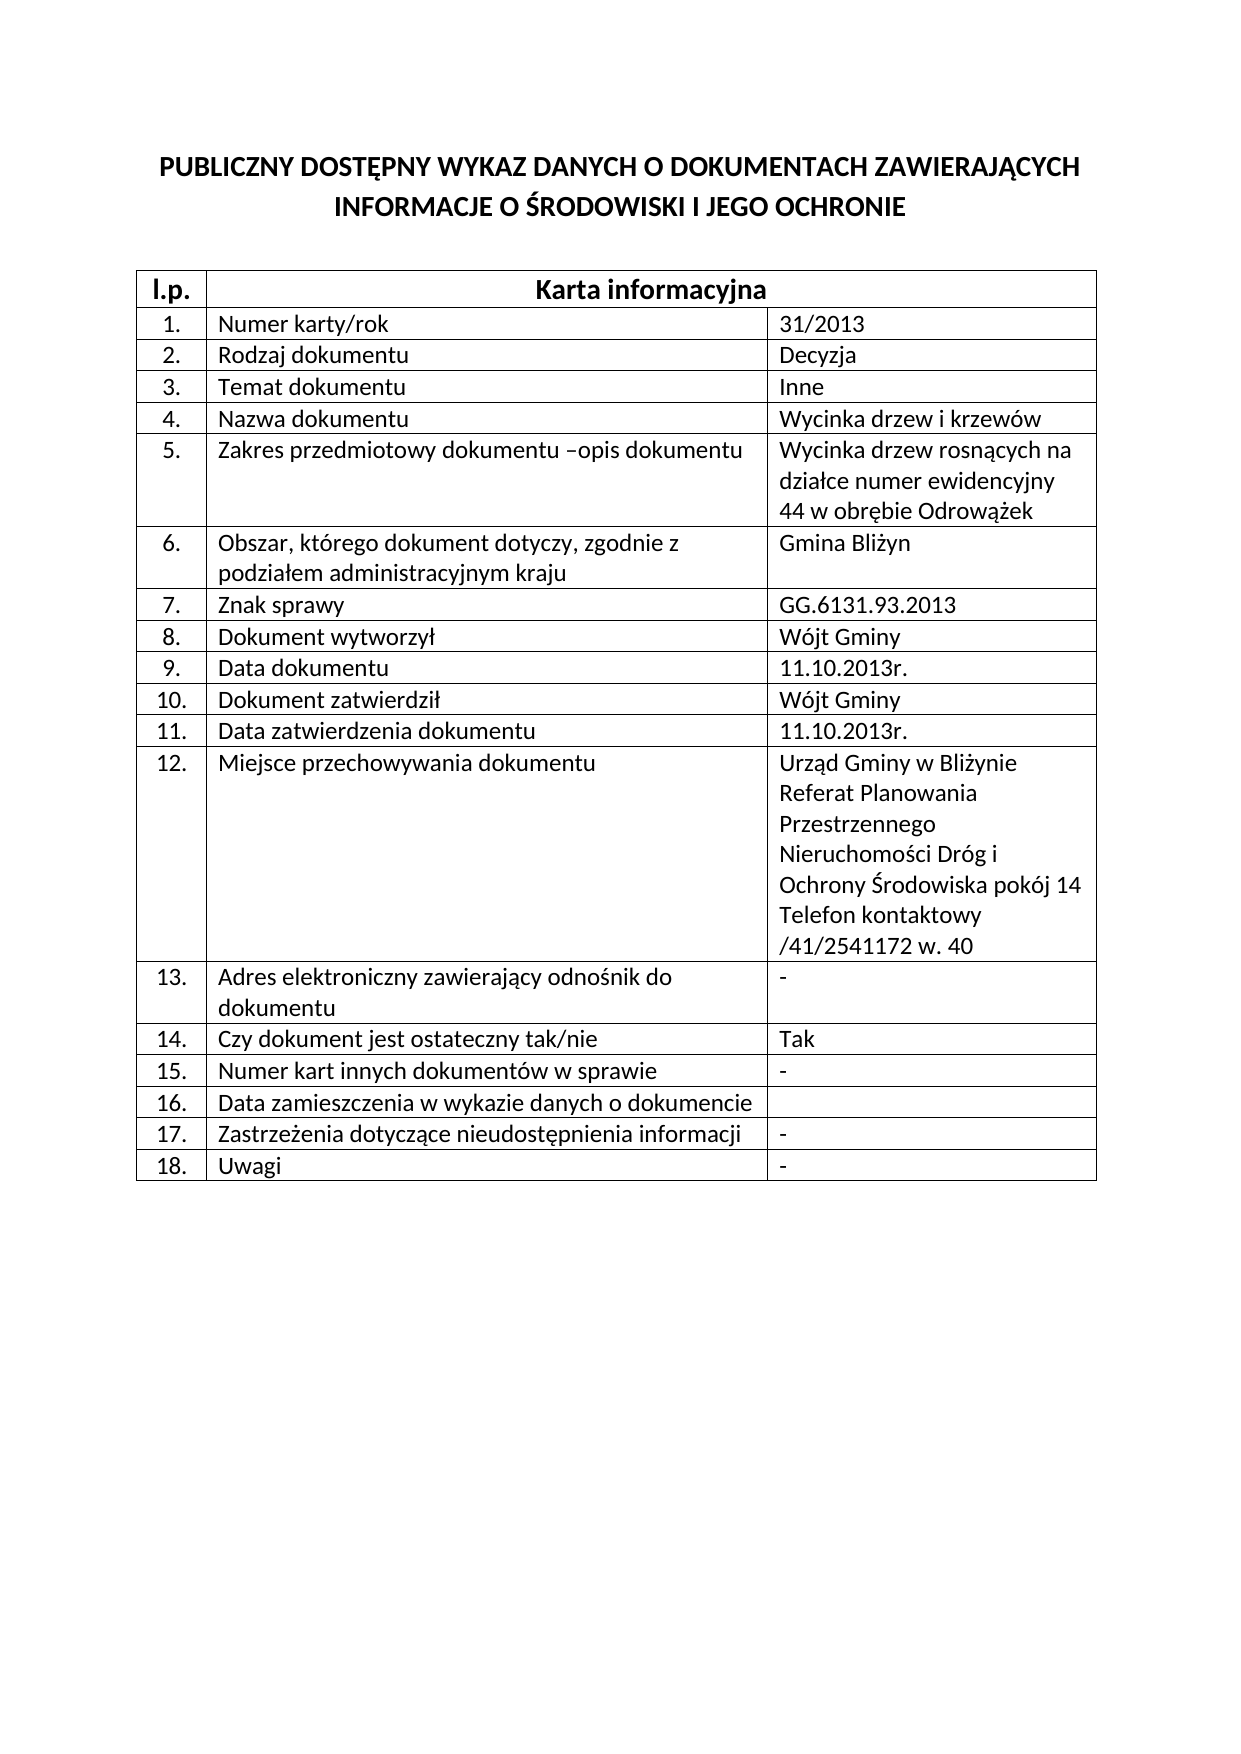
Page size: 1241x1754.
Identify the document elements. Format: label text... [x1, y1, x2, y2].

table_cell - [768, 962, 1096, 1023]
table_cell GG.6131.93.2013 [768, 589, 1096, 619]
table_cell Rodzaj dokumentu [207, 340, 767, 370]
table_cell 6. [137, 527, 206, 588]
table_cell Wycinka drzew i krzewów [768, 403, 1096, 433]
table_cell 5. [137, 434, 206, 526]
table_cell Zastrzeżenia dotyczące nieudostępnienia informacji [207, 1118, 767, 1149]
table_cell 10. [137, 684, 206, 714]
table_cell Miejsce przechowywania dokumentu [207, 747, 767, 961]
table_cell Temat dokumentu [207, 371, 767, 402]
table_cell Zakres przedmiotowy dokumentu –opis dokumentu [207, 434, 767, 526]
table_cell 11. [137, 715, 206, 746]
table_cell Numer kart innych dokumentów w sprawie [207, 1055, 767, 1086]
table_cell Data zatwierdzenia dokumentu [207, 715, 767, 746]
table_cell Wycinka drzew rosnących na działce numer ewidencyjny 44 w obrębie Odrowążek [768, 434, 1096, 526]
table_cell 2. [137, 340, 206, 370]
table_cell Dokument wytworzył [207, 621, 767, 651]
table_cell Data dokumentu [207, 652, 767, 683]
table_cell 15. [137, 1055, 206, 1086]
table_cell 4. [137, 403, 206, 433]
table_cell 31/2013 [768, 308, 1096, 339]
table_cell 17. [137, 1118, 206, 1149]
table_cell Numer karty/rok [207, 308, 767, 339]
table_header Karta informacyjna [207, 271, 1096, 307]
table_cell 11.10.2013r. [768, 715, 1096, 746]
table_cell Czy dokument jest ostateczny tak/nie [207, 1024, 767, 1054]
table_cell 8. [137, 621, 206, 651]
table_header l.p. [137, 271, 206, 307]
table_cell Tak [768, 1024, 1096, 1054]
table_cell 14. [137, 1024, 206, 1054]
table_cell [768, 1087, 1096, 1117]
table_cell 16. [137, 1087, 206, 1117]
table_cell 1. [137, 308, 206, 339]
table_cell Urząd Gminy w Bliżynie Referat Planowania Przestrzennego Nieruchomości Dróg i Ochrony Środowiska pokój 14 Telefon kontaktowy /41/2541172 w. 40 [768, 747, 1096, 961]
table_cell Uwagi [207, 1150, 767, 1180]
table_cell 9. [137, 652, 206, 683]
table_cell - [768, 1150, 1096, 1180]
table_cell Inne [768, 371, 1096, 402]
table_cell 13. [137, 962, 206, 1023]
table_cell Obszar, którego dokument dotyczy, zgodnie z podziałem administracyjnym kraju [207, 527, 767, 588]
table_cell 3. [137, 371, 206, 402]
table_cell Gmina Bliżyn [768, 527, 1096, 588]
table_cell 12. [137, 747, 206, 961]
table_cell - [768, 1118, 1096, 1149]
table_cell Data zamieszczenia w wykazie danych o dokumencie [207, 1087, 767, 1117]
table_cell Nazwa dokumentu [207, 403, 767, 433]
table_cell - [768, 1055, 1096, 1086]
table_cell Wójt Gminy [768, 684, 1096, 714]
table_cell 7. [137, 589, 206, 619]
table_cell Dokument zatwierdził [207, 684, 767, 714]
table_cell Wójt Gminy [768, 621, 1096, 651]
table_cell Decyzja [768, 340, 1096, 370]
table_cell 18. [137, 1150, 206, 1180]
table_cell Adres elektroniczny zawierający odnośnik do dokumentu [207, 962, 767, 1023]
table_cell 11.10.2013r. [768, 652, 1096, 683]
table_cell Znak sprawy [207, 589, 767, 619]
text PUBLICZNY DOSTĘPNY WYKAZ DANYCH O DOKUMENTACH ZAWIERAJĄCYCH INFORMACJE O ŚRODOWISKI I JEGO OCHRONIE [148, 148, 1093, 224]
